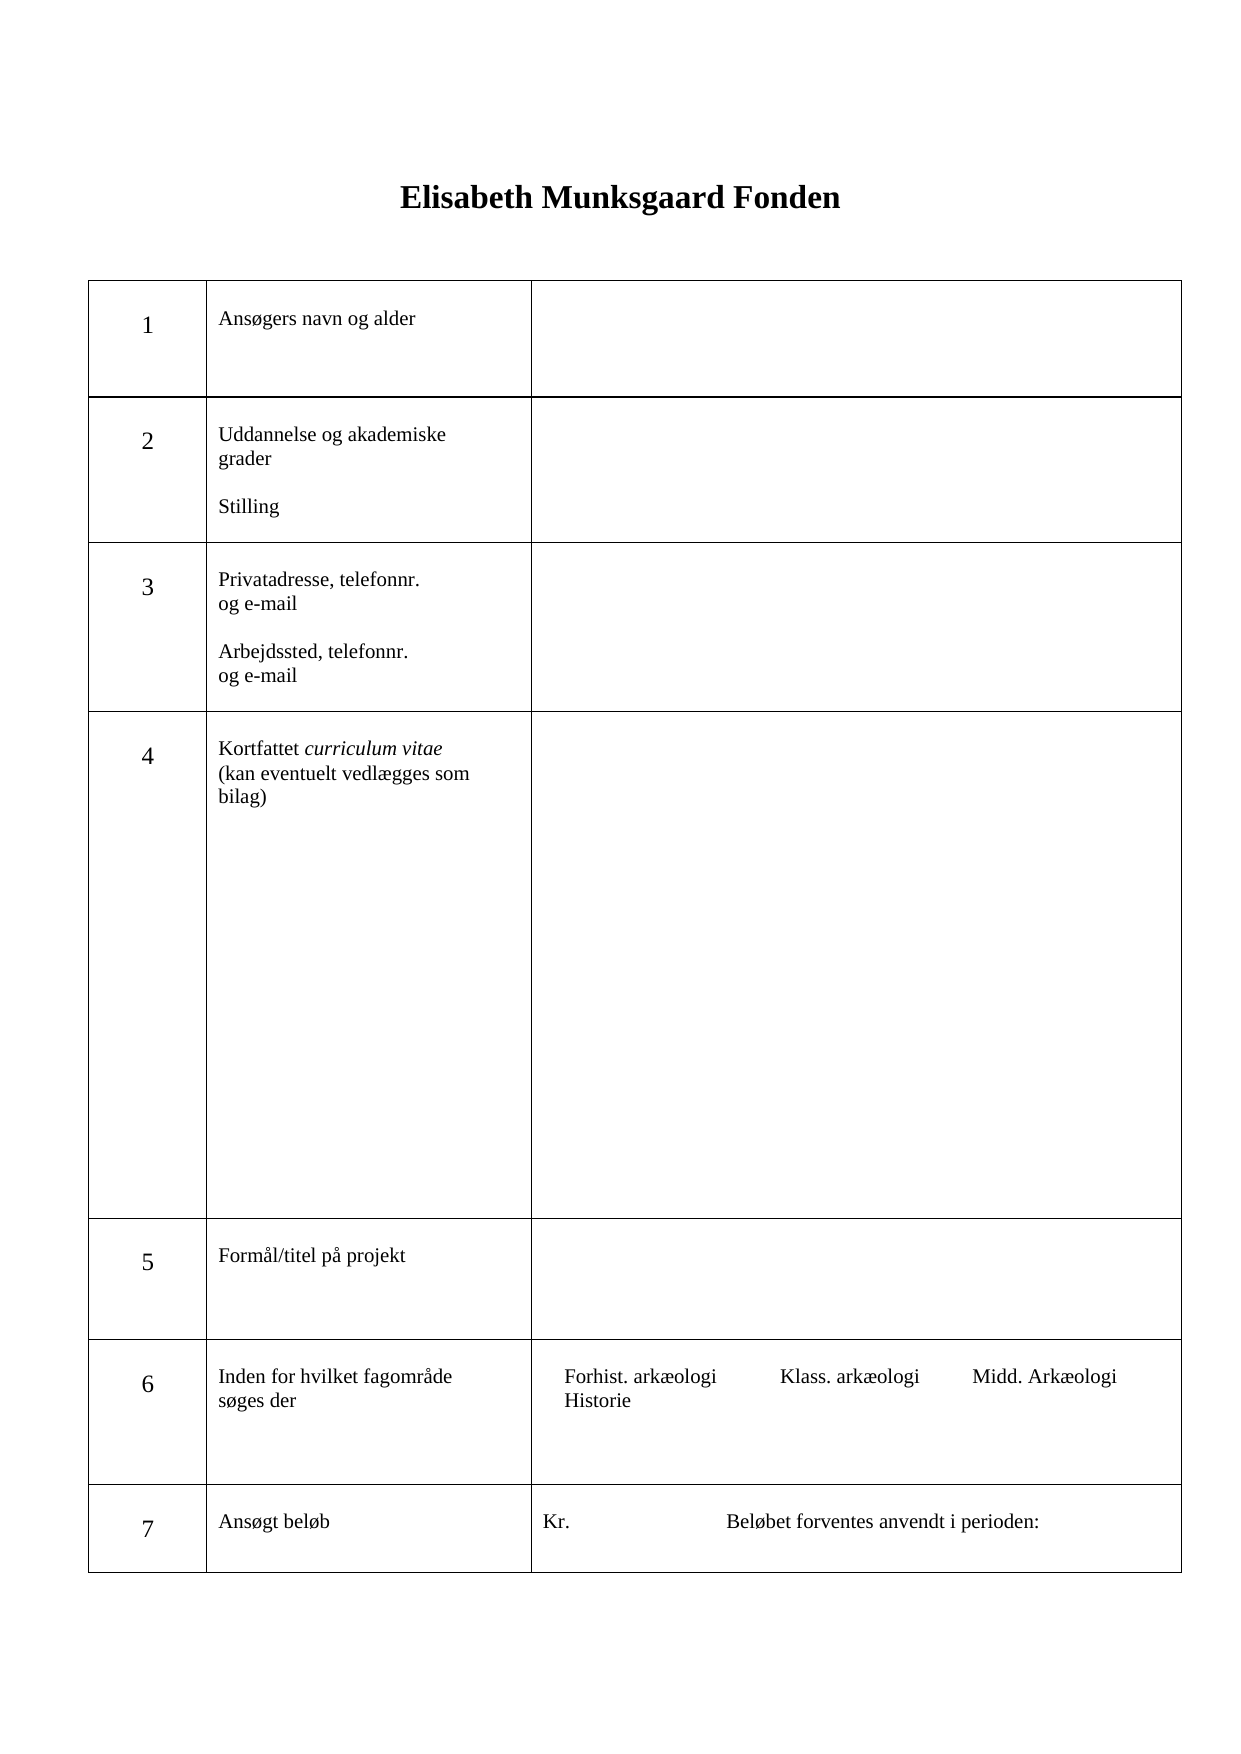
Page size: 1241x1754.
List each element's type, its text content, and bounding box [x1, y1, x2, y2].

table_header 1 [89, 281, 206, 396]
table_cell Kortfattet curriculum vitae (kan eventuelt vedlægges som bilag) [207, 712, 531, 1218]
table_cell [532, 1219, 1181, 1339]
table_cell Ansøgt beløb [207, 1485, 531, 1572]
table_header Ansøgers navn og alder [207, 281, 531, 396]
table_cell  Forhist. arkæologi  Klass. arkæologi  Midd. Arkæologi  Historie [532, 1340, 1181, 1484]
table_cell 5 [89, 1219, 206, 1339]
table_cell Inden for hvilket fagområde søges der [207, 1340, 531, 1484]
table_cell [532, 398, 1181, 542]
table_cell 6 [89, 1340, 206, 1484]
text Elisabeth Munksgaard Fonden [118, 177, 1122, 216]
table_cell Privatadresse, telefonnr. og e-mail Arbejdssted, telefonnr. og e-mail [207, 543, 531, 711]
table_header [532, 281, 1181, 396]
table_cell Uddannelse og akademiske grader Stilling [207, 398, 531, 542]
table_cell Formål/titel på projekt [207, 1219, 531, 1339]
table_cell 2 [89, 398, 206, 542]
table_cell 3 [89, 543, 206, 711]
table_cell [532, 712, 1181, 1218]
table_cell Kr. Beløbet forventes anvendt i perioden: [532, 1485, 1181, 1572]
table_cell 4 [89, 712, 206, 1218]
table_cell [532, 543, 1181, 711]
table_cell 7 [89, 1485, 206, 1572]
